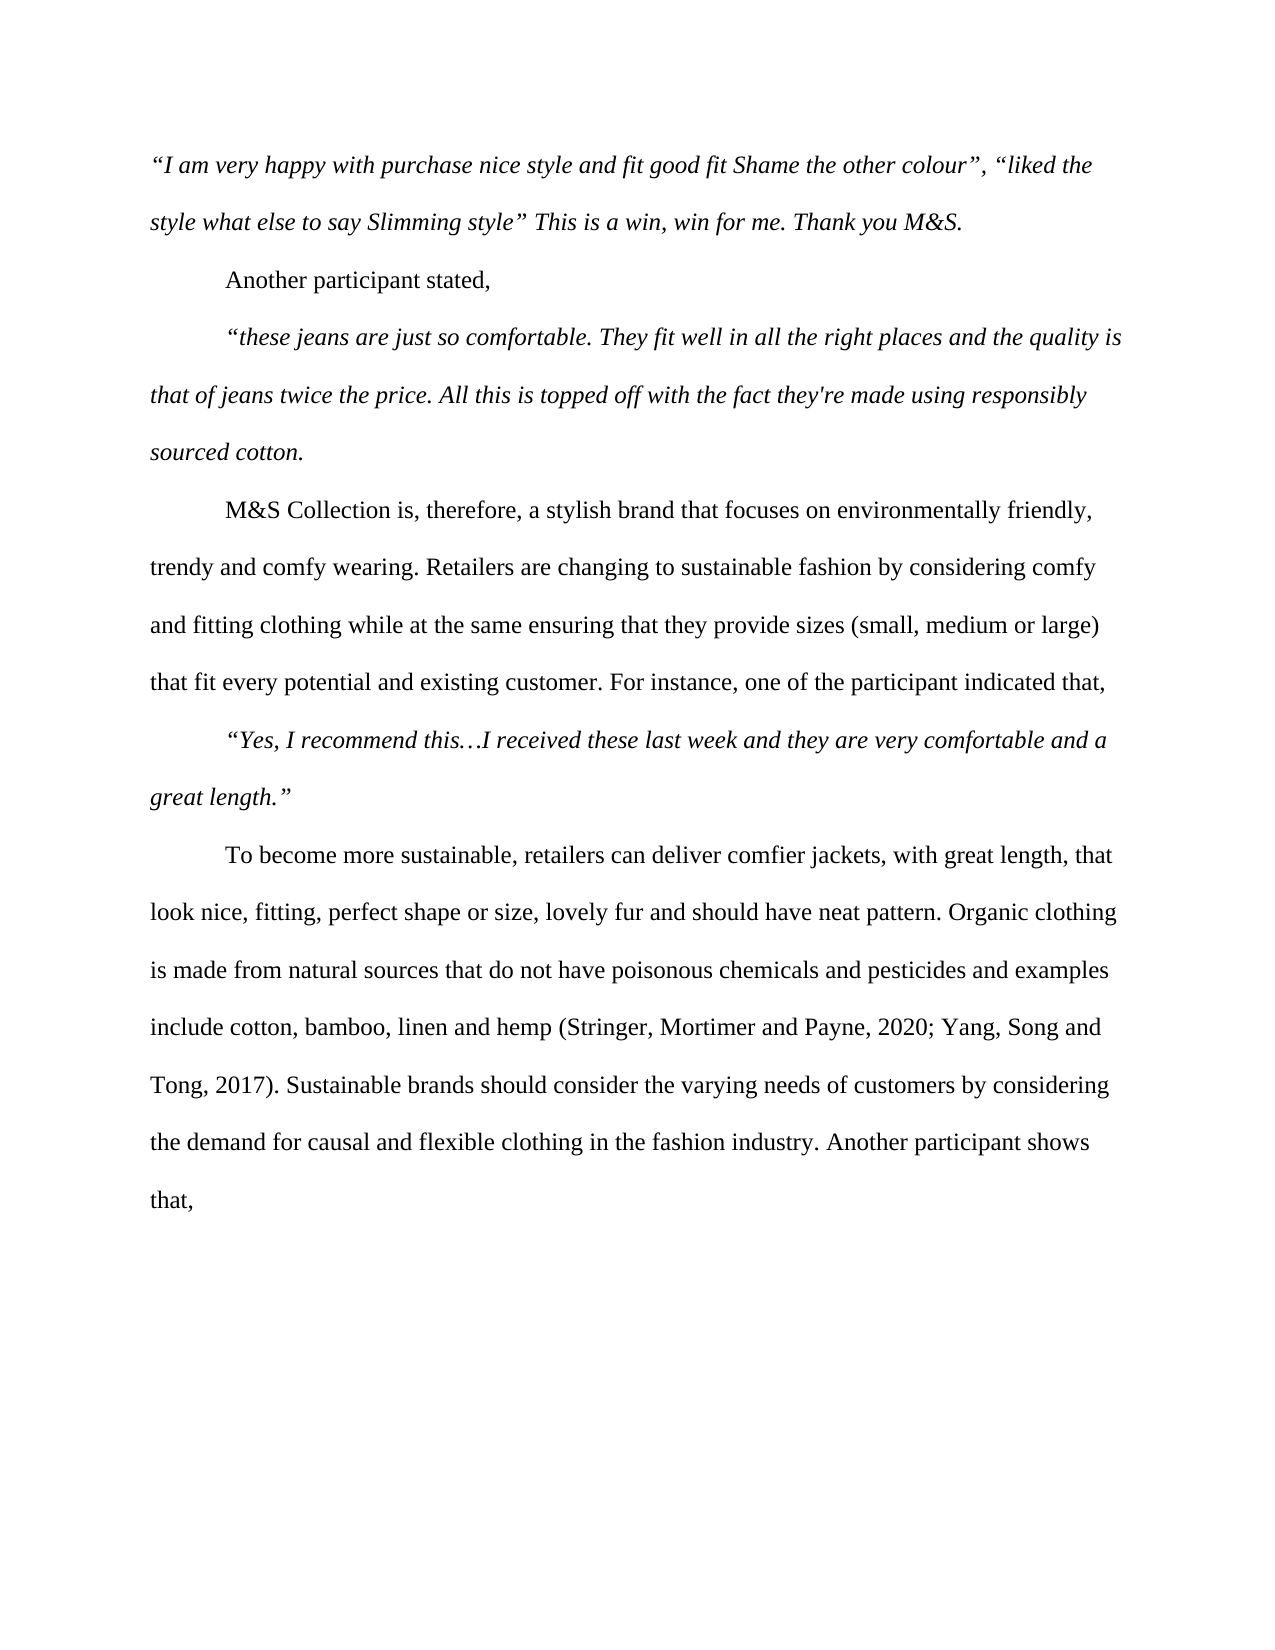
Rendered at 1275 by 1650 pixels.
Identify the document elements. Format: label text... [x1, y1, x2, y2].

text To become more sustainable, retailers can deliver comfier jackets, with great length, that look nice, fitting, perfect shape or size, lovely fur and should have neat pattern. Organic clothing is made from natural sources that do not have poisonous chemicals and pesticides and examples include cotton, bamboo, linen and hemp (Stringer, Mortimer and Payne, 2020; Yang, Song and Tong, 2017). Sustainable brands should consider the varying needs of customers by considering the demand for causal and flexible clothing in the fashion industry. Another participant shows that, [150, 840, 1125, 1214]
text M&S Collection is, therefore, a stylish brand that focuses on environmentally friendly, trendy and comfy wearing. Retailers are changing to sustainable fashion by considering comfy and fitting clothing while at the same ensuring that they provide sizes (small, medium or large) that fit every potential and existing customer. For instance, one of the participant indicated that, [150, 495, 1125, 696]
text “Yes, I recommend this…I received these last week and they are very comfortable and a great length.” [150, 725, 1125, 811]
text “I am very happy with purchase nice style and fit good fit Shame the other colour”, “liked the style what else to say Slimming style” This is a win, win for me. Thank you M&S. [150, 150, 1125, 236]
text “these jeans are just so comfortable. They fit well in all the right places and the quality is that of jeans twice the price. All this is topped off with the fact they're made using responsibly sourced cotton. [150, 322, 1125, 466]
text Another participant stated, [150, 265, 1125, 294]
